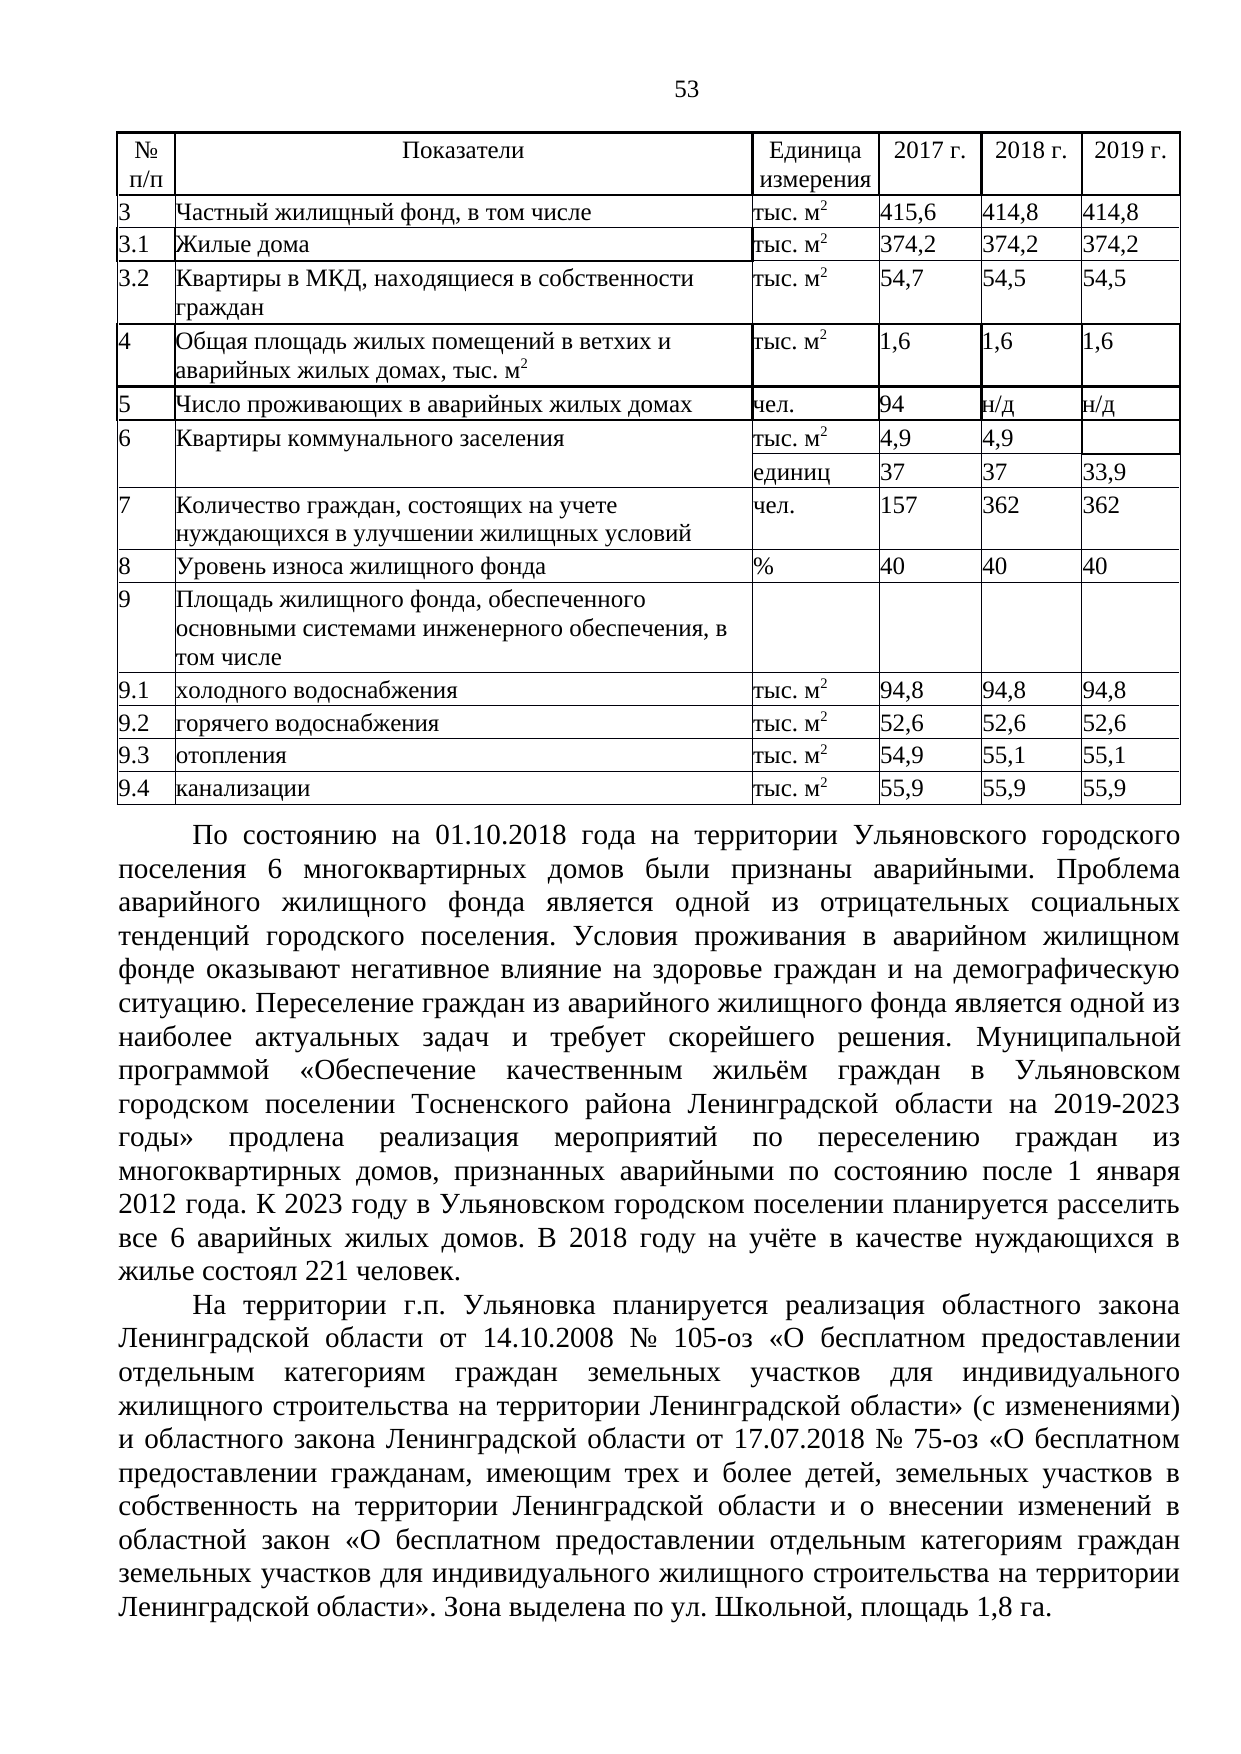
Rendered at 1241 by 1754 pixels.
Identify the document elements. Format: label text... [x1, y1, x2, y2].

table_cell 55,9 [1082, 771, 1180, 804]
table_header Единица измерения [754, 134, 878, 194]
table_cell холодного водоснабжения [176, 673, 752, 705]
table_cell Жилые дома [176, 228, 751, 260]
table_cell Площадь жилищного фонда, обеспеченного основными системами инженерного обеспечения, в том числе [176, 583, 752, 672]
table_header Показатели [176, 134, 751, 194]
table_cell Уровень износа жилищного фонда [176, 550, 752, 582]
table_cell 55,9 [880, 772, 981, 804]
table_cell Общая площадь жилых помещений в ветхих и аварийных жилых домах, тыс. м2 [176, 325, 751, 385]
table_cell 54,5 [1082, 260, 1180, 323]
table_cell 55,1 [982, 739, 1081, 771]
table_header 2019 г. [1083, 134, 1179, 194]
table_cell 3 [118, 195, 175, 227]
table_cell 4,9 [982, 421, 1081, 453]
table_cell 3.2 [118, 261, 175, 323]
table_cell 40 [1082, 549, 1180, 582]
table_cell Квартиры в МКД, находящиеся в собственности граждан [176, 262, 752, 323]
table_cell 415,6 [880, 196, 981, 227]
table_cell тыс. м2 [753, 673, 879, 705]
table_cell 54,9 [880, 739, 981, 771]
table_cell 33,9 [1082, 455, 1180, 487]
table_cell тыс. м2 [753, 706, 879, 738]
table_header № п/п [118, 134, 174, 194]
table_cell 157 [880, 488, 981, 549]
table_cell 40 [982, 550, 1081, 582]
table_cell тыс. м2 [753, 261, 879, 323]
table_cell 7 [118, 488, 175, 549]
table_cell [880, 583, 981, 672]
table_cell % [753, 550, 879, 582]
table_cell тыс. м2 [753, 196, 879, 227]
table_cell 1,6 [1083, 325, 1179, 385]
table_cell отопления [176, 739, 752, 771]
table_cell 94,8 [880, 673, 981, 705]
table_cell [982, 583, 1081, 672]
table_cell 362 [1082, 487, 1180, 549]
table_cell 1,6 [880, 325, 980, 385]
table_cell 54,7 [880, 261, 981, 323]
table_cell [753, 583, 879, 672]
table_cell 4 [118, 324, 174, 385]
table_cell 94,8 [1082, 672, 1180, 705]
table_cell 9.3 [118, 739, 175, 771]
table_cell Частный жилищный фонд, в том числе [176, 196, 752, 227]
table_cell 374,2 [1082, 227, 1180, 260]
table_cell [1083, 421, 1179, 453]
table_cell 374,2 [880, 228, 981, 260]
table_cell 414,8 [982, 196, 1081, 227]
table_cell тыс. м2 [753, 421, 879, 453]
table_cell Число проживающих в аварийных жилых домах [176, 388, 751, 419]
table_cell 8 [118, 550, 175, 582]
table_cell н/д [983, 388, 1081, 419]
table_cell 52,6 [880, 706, 981, 738]
table_cell 55,9 [982, 772, 1081, 804]
table_header 2018 г. [983, 134, 1081, 194]
table_cell чел. [754, 388, 878, 419]
table_cell 9.2 [118, 706, 175, 738]
table_cell Количество граждан, состоящих на учете нуждающихся в улучшении жилищных условий [176, 488, 752, 549]
table_cell единиц [753, 454, 879, 487]
table_cell [1082, 582, 1180, 672]
table_cell 37 [880, 454, 981, 487]
table_cell канализации [176, 772, 752, 804]
table_cell 1,6 [983, 325, 1081, 385]
table_cell 4,9 [880, 421, 981, 453]
table_cell 94 [880, 388, 980, 419]
table_cell 52,6 [1082, 705, 1180, 738]
table_cell 54,5 [982, 261, 1081, 323]
table_cell 9.4 [118, 772, 175, 804]
table_cell 40 [880, 550, 981, 582]
table_cell 3.1 [118, 228, 174, 260]
table_cell 414,8 [1082, 196, 1180, 227]
table_cell Квартиры коммунального заселения [176, 421, 752, 487]
table_cell 5 [118, 388, 174, 419]
table_cell 94,8 [982, 673, 1081, 705]
table_cell 9 [118, 583, 175, 672]
table_cell 9.1 [118, 673, 175, 705]
table_cell горячего водоснабжения [176, 706, 752, 738]
table_cell тыс. м2 [753, 739, 879, 771]
text По состоянию на 01.10.2018 года на территории Ульяновского городского поселения 6 многоквартирных домов были признаны аварийными. Проблема аварийного жилищного фонда является одной из отрицательных социальных тенденций городского поселения. Условия проживания в аварийном жилищном фонде оказывают негативное влияние на здоровье граждан и на демографическую ситуацию. Переселение граждан из аварийного жилищного фонда является одной из наиболее актуальных задач и требует скорейшего решения. Муниципальной программой «Обеспечение качественным жильём граждан в Ульяновском городском поселении Тосненского района Ленинградской области на 2019-2023 годы» продлена реализация мероприятий по переселению граждан из многоквартирных домов, признанных аварийными по состоянию после 1 января 2012 года. К 2023 году в Ульяновском городском поселении планируется расселить все 6 аварийных жилых домов. В 2018 году на учёте в качестве нуждающихся в жилье состоял 221 человек. [118, 817, 1181, 1287]
table_cell 52,6 [982, 706, 1081, 738]
table_cell 374,2 [982, 228, 1081, 260]
table_cell н/д [1083, 388, 1179, 419]
table_cell 362 [982, 488, 1081, 549]
table_cell тыс. м2 [753, 772, 879, 804]
table_cell 6 [118, 420, 175, 487]
table_cell 37 [982, 454, 1081, 487]
table_cell тыс. м2 [754, 228, 879, 260]
table_cell 55,1 [1082, 738, 1180, 771]
table_cell чел. [753, 488, 879, 549]
text На территории г.п. Ульяновка планируется реализация областного закона Ленинградской области от 14.10.2008 № 105-оз «О бесплатном предоставлении отдельным категориям граждан земельных участков для индивидуального жилищного строительства на территории Ленинградской области» (с изменениями) и областного закона Ленинградской области от 17.07.2018 № 75-оз «О бесплатном предоставлении гражданам, имеющим трех и более детей, земельных участков в собственность на территории Ленинградской области и о внесении изменений в областной закон «О бесплатном предоставлении отдельным категориям граждан земельных участков для индивидуального жилищного строительства на территории Ленинградской области». Зона выделена по ул. Школьной, площадь 1,8 га. [118, 1287, 1181, 1622]
table_cell тыс. м2 [754, 325, 878, 385]
table_header 2017 г. [880, 134, 980, 194]
